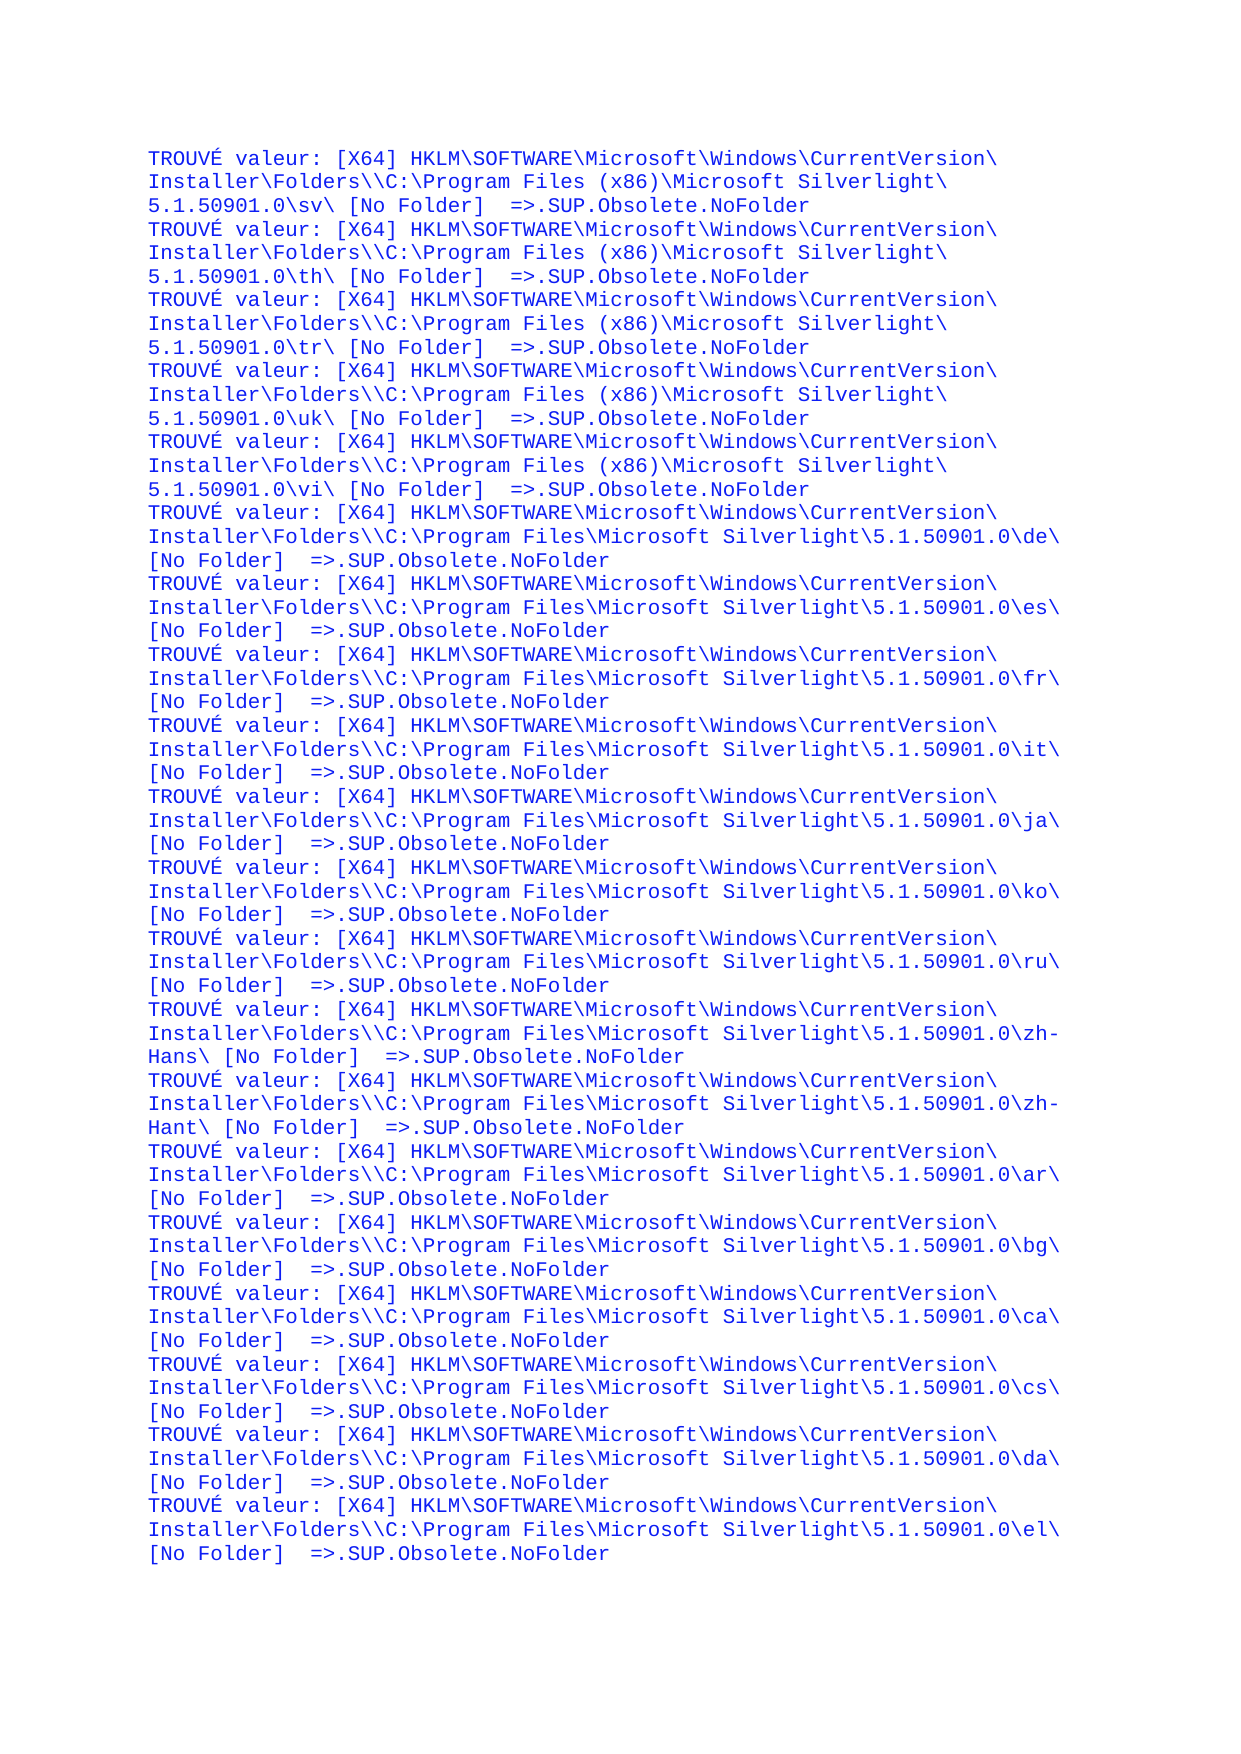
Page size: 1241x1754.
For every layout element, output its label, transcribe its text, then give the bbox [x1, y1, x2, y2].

text TROUVÉ valeur: [X64] HKLM\SOFTWARE\Microsoft\Windows\CurrentVersion\Installer\Folders\\C:\Program Files\Microsoft Silverlight\5.1.50901.0\ja\ [No Folder] =>.SUP.Obsolete.NoFolder [148, 786, 1093, 857]
text TROUVÉ valeur: [X64] HKLM\SOFTWARE\Microsoft\Windows\CurrentVersion\Installer\Folders\\C:\Program Files\Microsoft Silverlight\5.1.50901.0\cs\ [No Folder] =>.SUP.Obsolete.NoFolder [148, 1353, 1093, 1424]
text TROUVÉ valeur: [X64] HKLM\SOFTWARE\Microsoft\Windows\CurrentVersion\Installer\Folders\\C:\Program Files (x86)\Microsoft Silverlight\5.1.50901.0\sv\ [No Folder] =>.SUP.Obsolete.NoFolder [148, 148, 1093, 218]
text TROUVÉ valeur: [X64] HKLM\SOFTWARE\Microsoft\Windows\CurrentVersion\Installer\Folders\\C:\Program Files\Microsoft Silverlight\5.1.50901.0\zh-Hant\ [No Folder] =>.SUP.Obsolete.NoFolder [148, 1070, 1093, 1141]
text TROUVÉ valeur: [X64] HKLM\SOFTWARE\Microsoft\Windows\CurrentVersion\Installer\Folders\\C:\Program Files (x86)\Microsoft Silverlight\5.1.50901.0\uk\ [No Folder] =>.SUP.Obsolete.NoFolder [148, 360, 1093, 431]
text TROUVÉ valeur: [X64] HKLM\SOFTWARE\Microsoft\Windows\CurrentVersion\Installer\Folders\\C:\Program Files\Microsoft Silverlight\5.1.50901.0\es\ [No Folder] =>.SUP.Obsolete.NoFolder [148, 573, 1093, 644]
text TROUVÉ valeur: [X64] HKLM\SOFTWARE\Microsoft\Windows\CurrentVersion\Installer\Folders\\C:\Program Files\Microsoft Silverlight\5.1.50901.0\fr\ [No Folder] =>.SUP.Obsolete.NoFolder [148, 644, 1093, 715]
text TROUVÉ valeur: [X64] HKLM\SOFTWARE\Microsoft\Windows\CurrentVersion\Installer\Folders\\C:\Program Files\Microsoft Silverlight\5.1.50901.0\da\ [No Folder] =>.SUP.Obsolete.NoFolder [148, 1424, 1093, 1495]
text TROUVÉ valeur: [X64] HKLM\SOFTWARE\Microsoft\Windows\CurrentVersion\Installer\Folders\\C:\Program Files\Microsoft Silverlight\5.1.50901.0\bg\ [No Folder] =>.SUP.Obsolete.NoFolder [148, 1212, 1093, 1283]
text TROUVÉ valeur: [X64] HKLM\SOFTWARE\Microsoft\Windows\CurrentVersion\Installer\Folders\\C:\Program Files\Microsoft Silverlight\5.1.50901.0\ar\ [No Folder] =>.SUP.Obsolete.NoFolder [148, 1141, 1093, 1212]
text TROUVÉ valeur: [X64] HKLM\SOFTWARE\Microsoft\Windows\CurrentVersion\Installer\Folders\\C:\Program Files\Microsoft Silverlight\5.1.50901.0\it\ [No Folder] =>.SUP.Obsolete.NoFolder [148, 715, 1093, 786]
text TROUVÉ valeur: [X64] HKLM\SOFTWARE\Microsoft\Windows\CurrentVersion\Installer\Folders\\C:\Program Files (x86)\Microsoft Silverlight\5.1.50901.0\th\ [No Folder] =>.SUP.Obsolete.NoFolder [148, 218, 1093, 289]
text TROUVÉ valeur: [X64] HKLM\SOFTWARE\Microsoft\Windows\CurrentVersion\Installer\Folders\\C:\Program Files\Microsoft Silverlight\5.1.50901.0\ca\ [No Folder] =>.SUP.Obsolete.NoFolder [148, 1283, 1093, 1353]
text TROUVÉ valeur: [X64] HKLM\SOFTWARE\Microsoft\Windows\CurrentVersion\Installer\Folders\\C:\Program Files\Microsoft Silverlight\5.1.50901.0\el\ [No Folder] =>.SUP.Obsolete.NoFolder [148, 1495, 1093, 1566]
text TROUVÉ valeur: [X64] HKLM\SOFTWARE\Microsoft\Windows\CurrentVersion\Installer\Folders\\C:\Program Files (x86)\Microsoft Silverlight\5.1.50901.0\vi\ [No Folder] =>.SUP.Obsolete.NoFolder [148, 431, 1093, 502]
text TROUVÉ valeur: [X64] HKLM\SOFTWARE\Microsoft\Windows\CurrentVersion\Installer\Folders\\C:\Program Files\Microsoft Silverlight\5.1.50901.0\ru\ [No Folder] =>.SUP.Obsolete.NoFolder [148, 928, 1093, 999]
text TROUVÉ valeur: [X64] HKLM\SOFTWARE\Microsoft\Windows\CurrentVersion\Installer\Folders\\C:\Program Files\Microsoft Silverlight\5.1.50901.0\ko\ [No Folder] =>.SUP.Obsolete.NoFolder [148, 857, 1093, 928]
text TROUVÉ valeur: [X64] HKLM\SOFTWARE\Microsoft\Windows\CurrentVersion\Installer\Folders\\C:\Program Files\Microsoft Silverlight\5.1.50901.0\de\ [No Folder] =>.SUP.Obsolete.NoFolder [148, 502, 1093, 573]
text TROUVÉ valeur: [X64] HKLM\SOFTWARE\Microsoft\Windows\CurrentVersion\Installer\Folders\\C:\Program Files (x86)\Microsoft Silverlight\5.1.50901.0\tr\ [No Folder] =>.SUP.Obsolete.NoFolder [148, 289, 1093, 360]
text TROUVÉ valeur: [X64] HKLM\SOFTWARE\Microsoft\Windows\CurrentVersion\Installer\Folders\\C:\Program Files\Microsoft Silverlight\5.1.50901.0\zh-Hans\ [No Folder] =>.SUP.Obsolete.NoFolder [148, 999, 1093, 1070]
